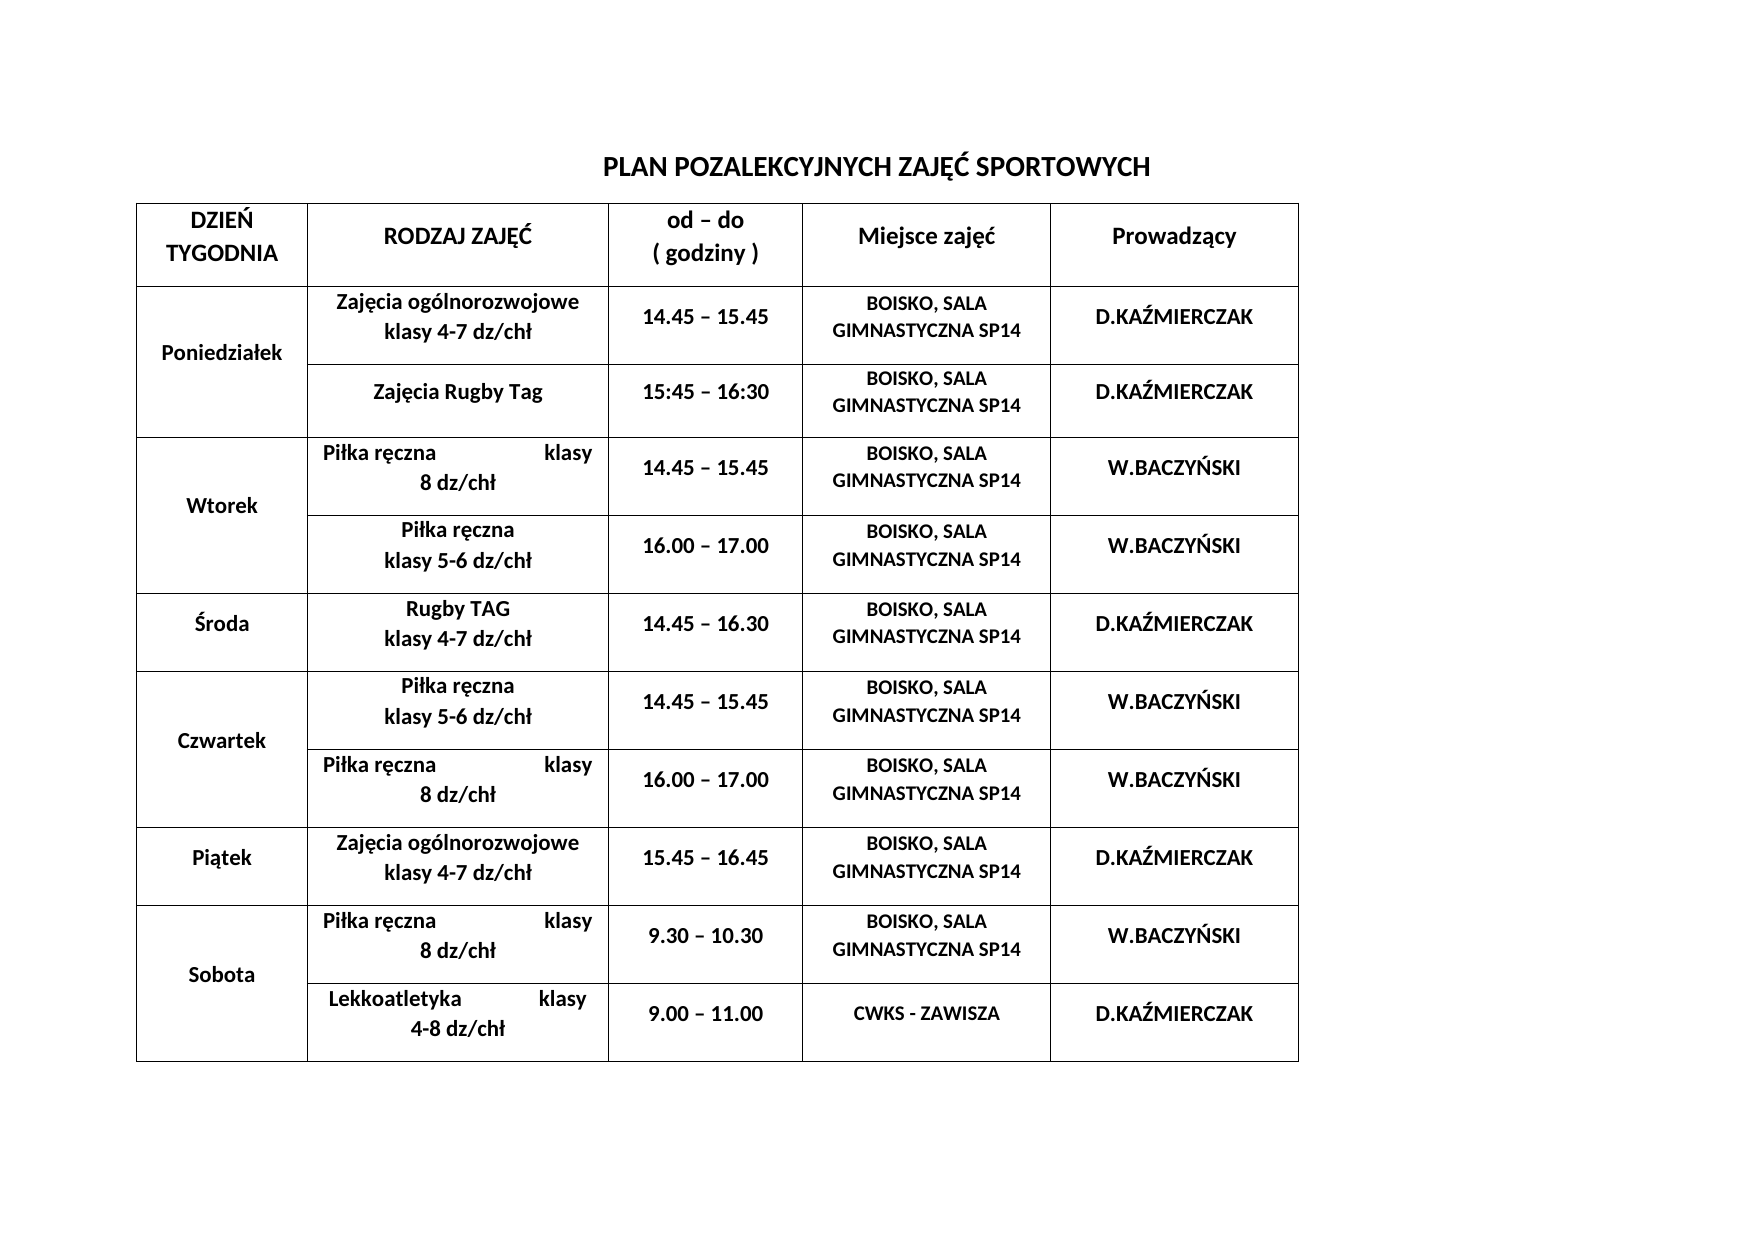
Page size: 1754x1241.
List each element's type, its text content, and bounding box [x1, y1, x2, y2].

table_header Prowadzący [1051, 204, 1298, 286]
table_cell Zajęcia Rugby Tag [308, 365, 608, 437]
table_cell Poniedziałek [137, 287, 307, 437]
table_cell Piłka ręczna klasy 5-6 dz/chł [308, 516, 608, 593]
table_cell 14.45 – 15.45 [609, 287, 802, 364]
table_cell 14.45 – 15.45 [609, 672, 802, 749]
table_header RODZAJ ZAJĘĆ [308, 204, 608, 286]
table_cell Zajęcia ogólnorozwojowe klasy 4-7 dz/chł [308, 828, 608, 905]
table_cell Piłka ręczna klasy 5-6 dz/chł [308, 672, 608, 749]
table_cell Piłka ręczna klasy 8 dz/chł [308, 750, 608, 827]
table_cell BOISKO, SALA GIMNASTYCZNA SP14 [803, 750, 1050, 827]
table_cell BOISKO, SALA GIMNASTYCZNA SP14 [803, 365, 1050, 437]
table_cell W.BACZYŃSKI [1051, 906, 1298, 983]
table_cell BOISKO, SALA GIMNASTYCZNA SP14 [803, 287, 1050, 364]
table_cell 16.00 – 17.00 [609, 516, 802, 593]
table_cell 15:45 – 16:30 [609, 365, 802, 437]
table_cell Środa [137, 594, 307, 671]
table_header od – do ( godziny ) [609, 204, 802, 286]
table_cell 15.45 – 16.45 [609, 828, 802, 905]
table_cell Piłka ręczna klasy 8 dz/chł [308, 438, 608, 514]
table_cell BOISKO, SALA GIMNASTYCZNA SP14 [803, 594, 1050, 671]
table_cell 16.00 – 17.00 [609, 750, 802, 827]
table_cell D.KAŹMIERCZAK [1051, 594, 1298, 671]
table_cell Piłka ręczna klasy 8 dz/chł [308, 906, 608, 983]
table_cell Wtorek [137, 438, 307, 593]
table_cell BOISKO, SALA GIMNASTYCZNA SP14 [803, 516, 1050, 593]
table_cell W.BACZYŃSKI [1051, 750, 1298, 827]
table_cell 14.45 – 15.45 [609, 438, 802, 514]
table_cell BOISKO, SALA GIMNASTYCZNA SP14 [803, 906, 1050, 983]
table_cell D.KAŹMIERCZAK [1051, 365, 1298, 437]
table_cell 9.30 – 10.30 [609, 906, 802, 983]
table_cell D.KAŹMIERCZAK [1051, 287, 1298, 364]
table_cell Rugby TAG klasy 4-7 dz/chł [308, 594, 608, 671]
table_cell BOISKO, SALA GIMNASTYCZNA SP14 [803, 672, 1050, 749]
text PLAN POZALEKCYJNYCH ZAJĘĆ SPORTOWYCH [148, 148, 1606, 183]
table_cell Zajęcia ogólnorozwojowe klasy 4-7 dz/chł [308, 287, 608, 364]
table_header Miejsce zajęć [803, 204, 1050, 286]
table_cell W.BACZYŃSKI [1051, 516, 1298, 593]
table_cell Czwartek [137, 672, 307, 827]
table_cell W.BACZYŃSKI [1051, 438, 1298, 514]
table_cell 9.00 – 11.00 [609, 984, 802, 1061]
table_cell BOISKO, SALA GIMNASTYCZNA SP14 [803, 438, 1050, 514]
table_cell CWKS - ZAWISZA [803, 984, 1050, 1061]
table_cell D.KAŹMIERCZAK [1051, 828, 1298, 905]
table_cell Piątek [137, 828, 307, 905]
table_cell Sobota [137, 906, 307, 1061]
table_header DZIEŃ TYGODNIA [137, 204, 307, 286]
table_cell Lekkoatletyka klasy 4-8 dz/chł [308, 984, 608, 1061]
table_cell BOISKO, SALA GIMNASTYCZNA SP14 [803, 828, 1050, 905]
table_cell W.BACZYŃSKI [1051, 672, 1298, 749]
table_cell 14.45 – 16.30 [609, 594, 802, 671]
table_cell D.KAŹMIERCZAK [1051, 984, 1298, 1061]
